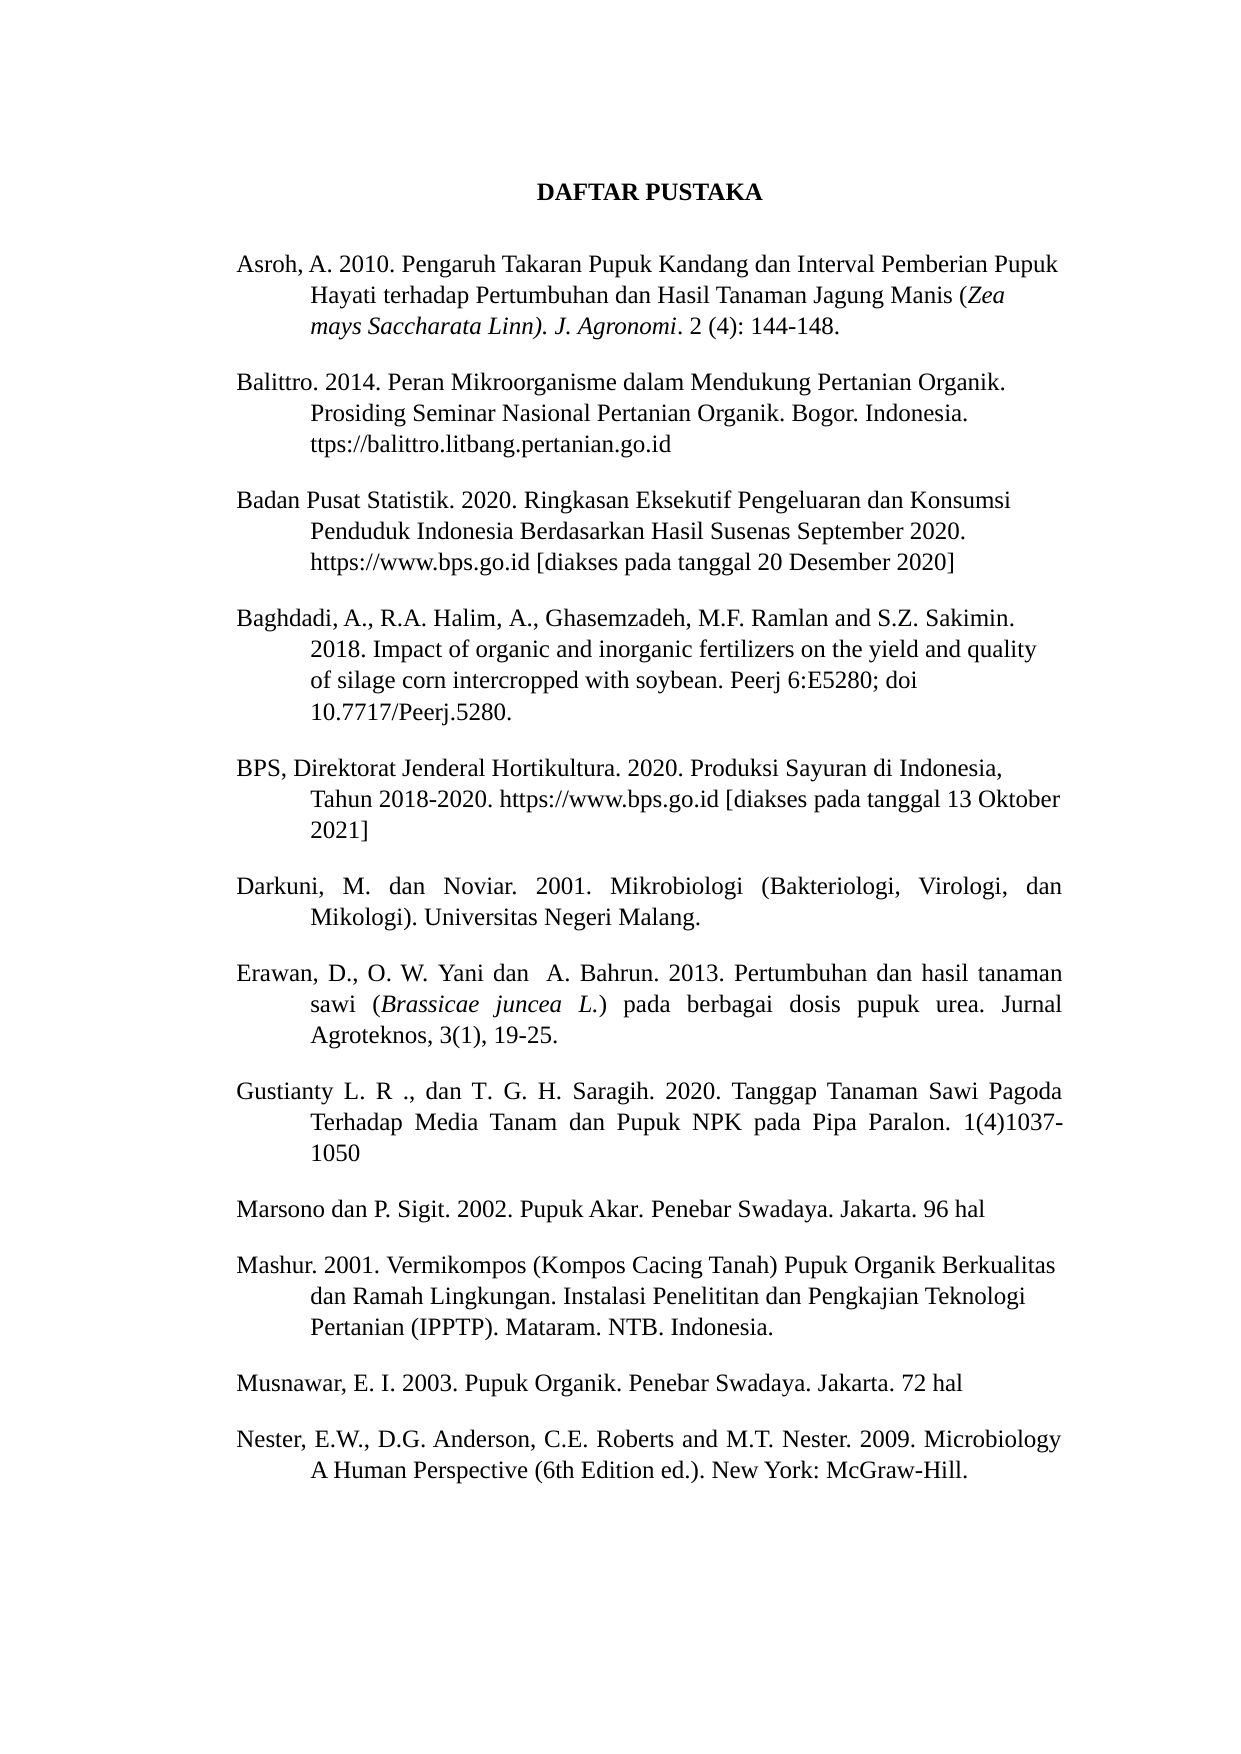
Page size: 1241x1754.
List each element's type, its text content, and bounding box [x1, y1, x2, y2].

text Balittro. 2014. Peran Mikroorganisme dalam Mendukung Pertanian Organik. Prosiding Seminar Nasional Pertanian Organik. Bogor. Indonesia. [236, 367, 1063, 427]
text Marsono dan P. Sigit. 2002. Pupuk Akar. Penebar Swadaya. Jakarta. 96 hal [236, 1194, 1063, 1223]
text Baghdadi, A., R.A. Halim, A., Ghasemzadeh, M.F. Ramlan and S.Z. Sakimin. 2018. Impact of organic and inorganic fertilizers on the yield and quality of silage corn intercropped with soybean. Peerj 6:E5280; doi 10.7717/Peerj.5280. [236, 603, 1063, 725]
text Musnawar, E. I. 2003. Pupuk Organik. Penebar Swadaya. Jakarta. 72 hal [236, 1368, 1063, 1397]
text Nester, E.W., D.G. Anderson, C.E. Roberts and M.T. Nester. 2009. Microbiology A Human Perspective (6th Edition ed.). New York: McGraw-Hill. [236, 1424, 1063, 1484]
text BPS, Direktorat Jenderal Hortikultura. 2020. Produksi Sayuran di Indonesia, Tahun 2018-2020. https://www.bps.go.id [diakses pada tanggal 13 Oktober 2021] [236, 753, 1063, 843]
text Mashur. 2001. Vermikompos (Kompos Cacing Tanah) Pupuk Organik Berkualitas dan Ramah Lingkungan. Instalasi Penelititan dan Pengkajian Teknologi Pertanian (IPPTP). Mataram. NTB. Indonesia. [236, 1250, 1063, 1341]
text Erawan, D., O. W. Yani dan A. Bahrun. 2013. Pertumbuhan dan hasil tanaman sawi (Brassicae juncea L.) pada berbagai dosis pupuk urea. Jurnal Agroteknos, 3(1), 19-25. [236, 958, 1063, 1049]
text Darkuni, M. dan Noviar. 2001. Mikrobiologi (Bakteriologi, Virologi, dan Mikologi). Universitas Negeri Malang. [236, 871, 1063, 931]
text Asroh, A. 2010. Pengaruh Takaran Pupuk Kandang dan Interval Pemberian Pupuk Hayati terhadap Pertumbuhan dan Hasil Tanaman Jagung Manis (Zea mays Saccharata Linn). J. Agronomi. 2 (4): 144-148. [236, 249, 1063, 340]
text Gustianty L. R ., dan T. G. H. Saragih. 2020. Tanggap Tanaman Sawi Pagoda Terhadap Media Tanam dan Pupuk NPK pada Pipa Paralon. 1(4)1037-1050 [236, 1076, 1063, 1167]
text ttps://balittro.litbang.pertanian.go.id [310, 429, 1063, 458]
text Badan Pusat Statistik. 2020. Ringkasan Eksekutif Pengeluaran dan Konsumsi Penduduk Indonesia Berdasarkan Hasil Susenas September 2020. https://www.bps.go.id [diakses pada tanggal 20 Desember 2020] [236, 485, 1063, 576]
text DAFTAR PUSTAKA [236, 177, 1063, 206]
